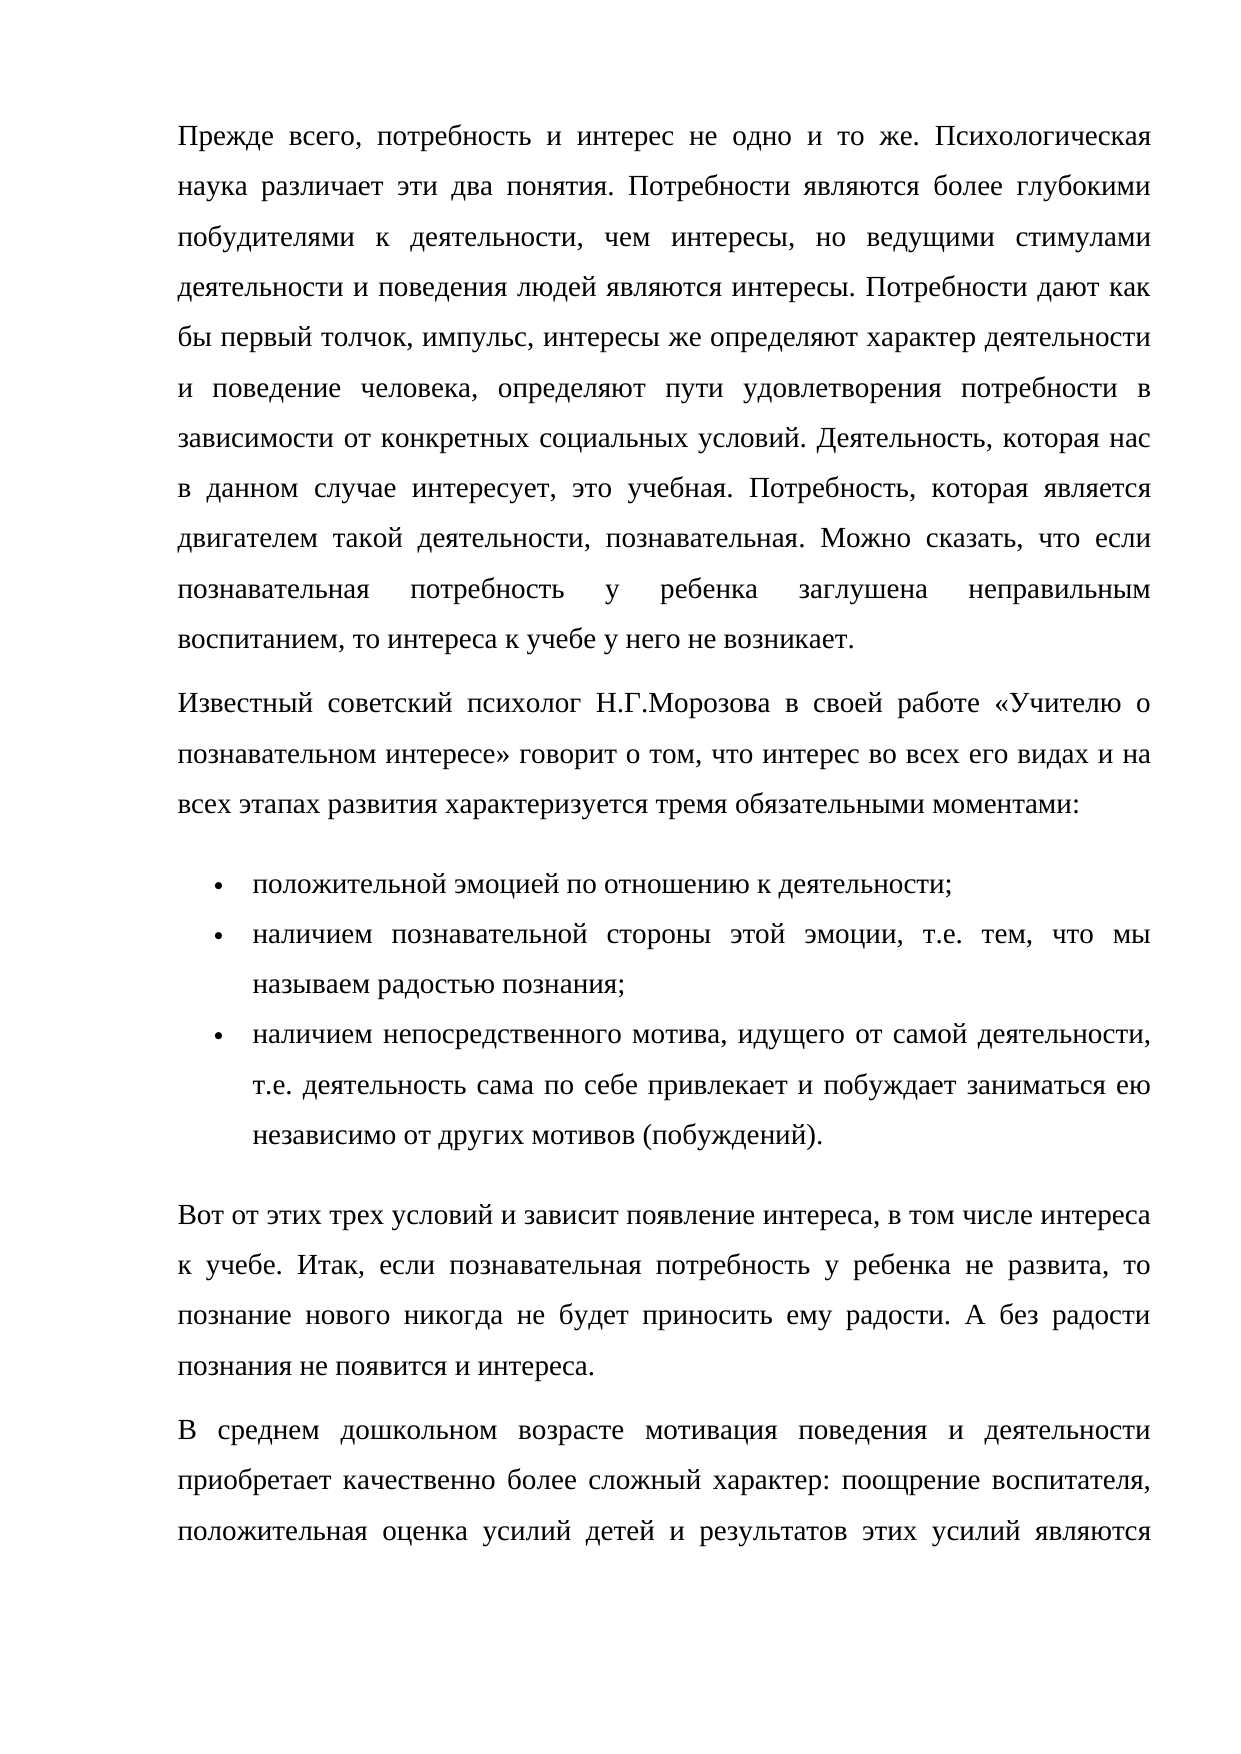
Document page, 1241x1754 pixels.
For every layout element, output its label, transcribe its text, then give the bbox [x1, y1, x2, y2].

text Прежде всего, потребность и интерес не одно и то же. Психологическая наука различает эти два понятия. Потребности являются более глубокими побудителями к деятельности, чем интересы, но ведущими стимулами деятельности и поведения людей являются интересы. Потребности дают как бы первый толчок, импульс, интересы же определяют характер деятельности и поведение человека, определяют пути удовлетворения потребности в зависимости от конкретных социальных условий. Деятельность, которая нас в данном случае интересует, это учебная. Потребность, которая является двигателем такой деятельности, познавательная. Можно сказать, что если познавательная потребность у ребенка заглушена неправильным воспитанием, то интереса к учебе у него не возникает. [177, 118, 1152, 655]
list наличием непосредственного мотива, идущего от самой деятельности, т.е. деятельность сама по себе привлекает и побуждает заниматься ею независимо от других мотивов (побуждений). [215, 1017, 1152, 1151]
text Известный советский психолог Н.Г.Морозова в своей работе «Учителю о познавательном интересе» говорит о том, что интерес во всех его видах и на всех этапах развития характеризуется тремя обязательными моментами: [177, 686, 1152, 820]
list положительной эмоцией по отношению к деятельности; [215, 866, 1152, 899]
text Вот от этих трех условий и зависит появление интереса, в том числе интереса к учебе. Итак, если познавательная потребность у ребенка не развита, то познание нового никогда не будет приносить ему радости. А без радости познания не появится и интереса. [177, 1197, 1152, 1381]
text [177, 1412, 1152, 1546]
list наличием познавательной стороны этой эмоции, т.е. тем, что мы называем радостью познания; [215, 916, 1152, 1000]
